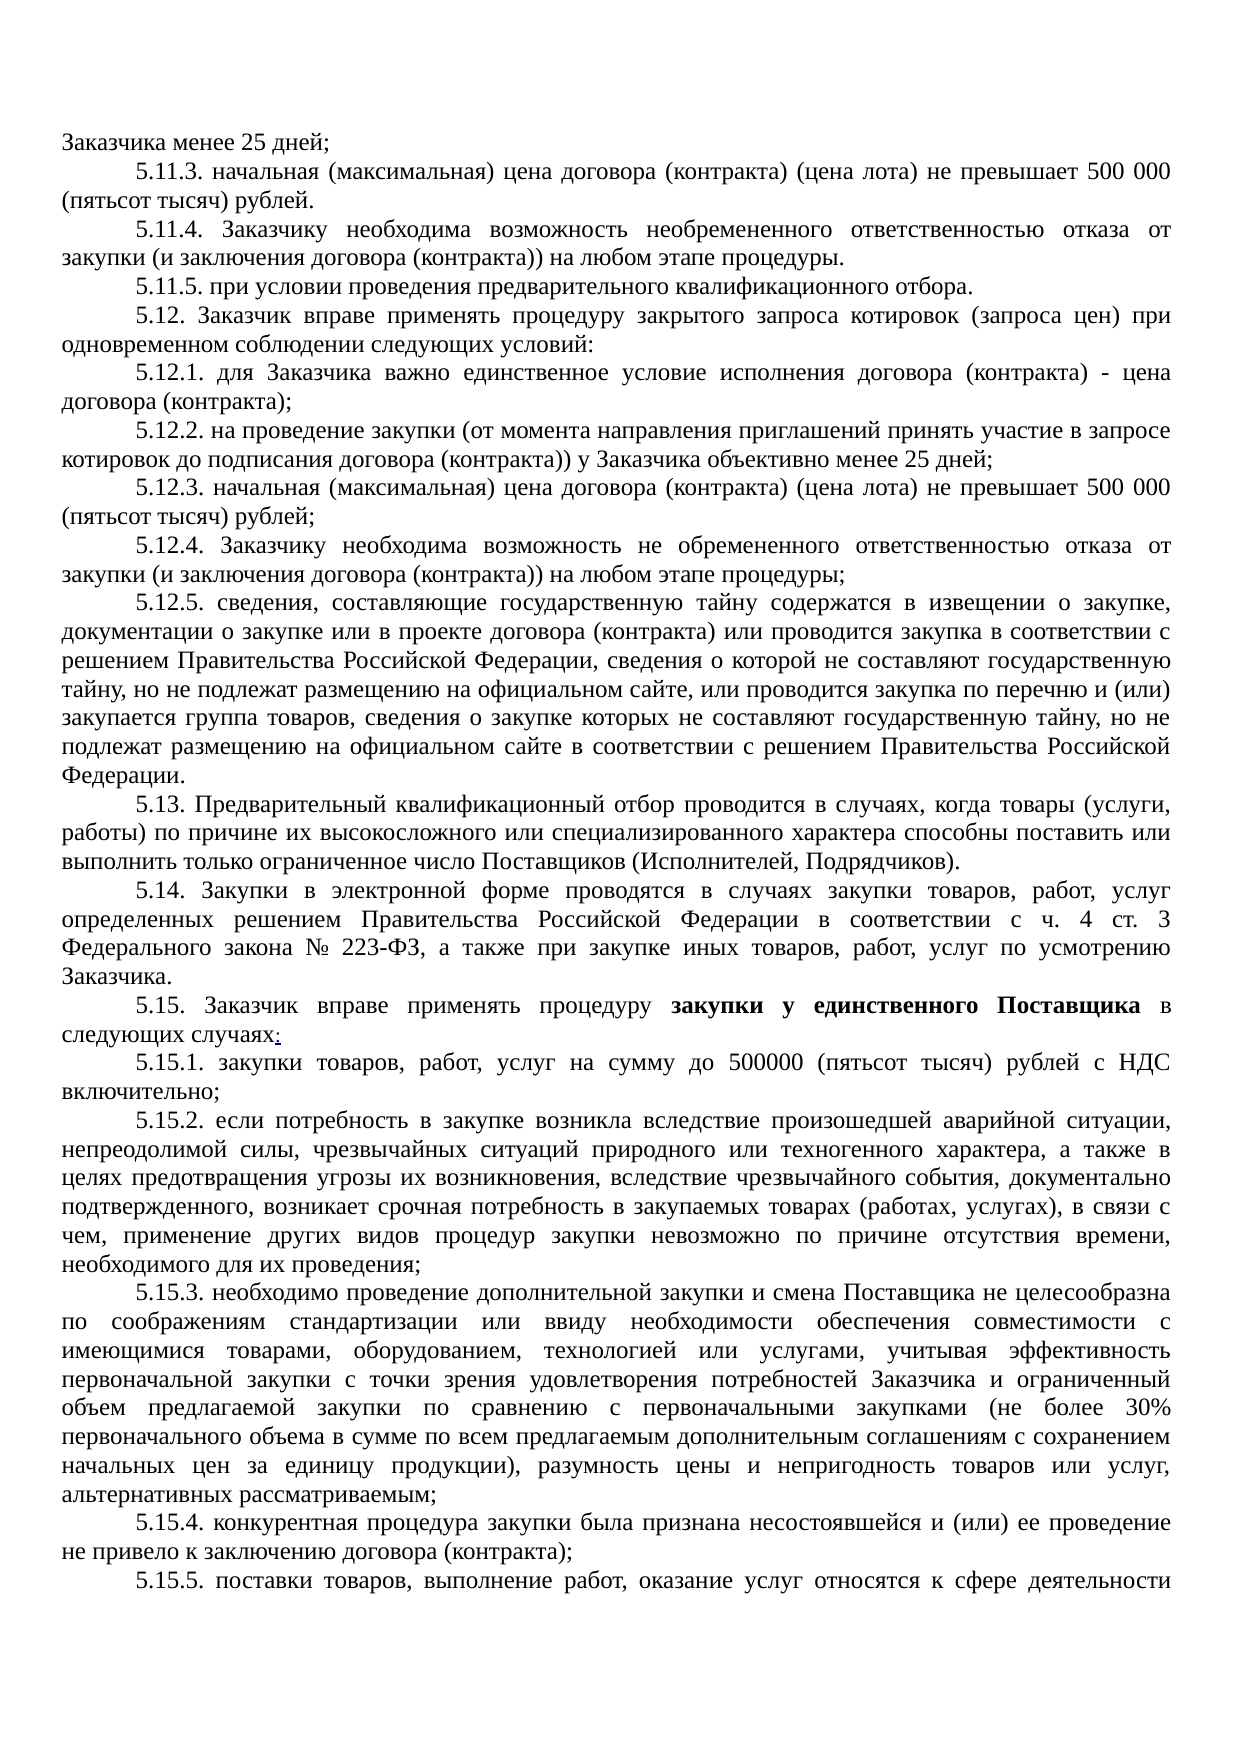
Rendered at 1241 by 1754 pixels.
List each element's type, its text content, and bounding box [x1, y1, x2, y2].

text 5.15.4. конкурентная процедура закупки была признана несостоявшейся и (или) ее проведение не привело к заключению договора (контракта); [61, 1507, 1172, 1565]
text 5.12. Заказчик вправе применять процедуру закрытого запроса котировок (запроса цен) при одновременном соблюдении следующих условий: [61, 300, 1172, 357]
text 5.15.3. необходимо проведение дополнительной закупки и смена Поставщика не целесообразна по соображениям стандартизации или ввиду необходимости обеспечения совместимости с имеющимися товарами, оборудованием, технологией или услугами, учитывая эффективность первоначальной закупки с точки зрения удовлетворения потребностей Заказчика и ограниченный объем предлагаемой закупки по сравнению с первоначальными закупками (не более 30% первоначального объема в сумме по всем предлагаемым дополнительным соглашениям с сохранением начальных цен за единицу продукции), разумность цены и непригодность товаров или услуг, альтернативных рассматриваемым; [61, 1277, 1172, 1507]
text 5.14. Закупки в электронной форме проводятся в случаях закупки товаров, работ, услуг определенных решением Правительства Российской Федерации в соответствии с ч. 4 ст. 3 Федерального закона № 223-ФЗ, а также при закупке иных товаров, работ, услуг по усмотрению Заказчика. [61, 875, 1172, 990]
text 5.13. Предварительный квалификационный отбор проводится в случаях, когда товары (услуги, работы) по причине их высокосложного или специализированного характера способны поставить или выполнить только ограниченное число Поставщиков (Исполнителей, Подрядчиков). [61, 789, 1172, 875]
text 5.12.3. начальная (максимальная) цена договора (контракта) (цена лота) не превышает 500 000 (пятьсот тысяч) рублей; [61, 472, 1172, 530]
text 5.12.2. на проведение закупки (от момента направления приглашений принять участие в запросе котировок до подписания договора (контракта)) у Заказчика объективно менее 25 дней; [61, 415, 1172, 472]
text 5.11.3. начальная (максимальная) цена договора (контракта) (цена лота) не превышает 500 000 (пятьсот тысяч) рублей. [61, 156, 1172, 214]
text 5.12.1. для Заказчика важно единственное условие исполнения договора (контракта) - цена договора (контракта); [61, 357, 1172, 415]
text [61, 127, 1172, 156]
text 5.12.4. Заказчику необходима возможность не обремененного ответственностью отказа от закупки (и заключения договора (контракта)) на любом этапе процедуры; [61, 530, 1172, 587]
text 5.15.1. закупки товаров, работ, услуг на сумму до 500000 (пятьсот тысяч) рублей с НДС включительно; [61, 1047, 1172, 1105]
text 5.11.5. при условии проведения предварительного квалификационного отбора. [61, 271, 1172, 300]
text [61, 1565, 1172, 1594]
text 5.11.4. Заказчику необходима возможность необремененного ответственностью отказа от закупки (и заключения договора (контракта)) на любом этапе процедуры. [61, 214, 1172, 271]
text 5.15.2. если потребность в закупке возникла вследствие произошедшей аварийной ситуации, непреодолимой силы, чрезвычайных ситуаций природного или техногенного характера, а также в целях предотвращения угрозы их возникновения, вследствие чрезвычайного события, документально подтвержденного, возникает срочная потребность в закупаемых товарах (работах, услугах), в связи с чем, применение других видов процедур закупки невозможно по причине отсутствия времени, необходимого для их проведения; [61, 1105, 1172, 1277]
text 5.12.5. сведения, составляющие государственную тайну содержатся в извещении о закупке, документации о закупке или в проекте договора (контракта) или проводится закупка в соответствии с решением Правительства Российской Федерации, сведения о которой не составляют государственную тайну, но не подлежат размещению на официальном сайте, или проводится закупка по перечню и (или) закупается группа товаров, сведения о закупке которых не составляют государственную тайну, но не подлежат размещению на официальном сайте в соответствии с решением Правительства Российской Федерации. [61, 587, 1172, 789]
text 5.15. Заказчик вправе применять процедуру закупки у единственного Поставщика в следующих случаях: [61, 990, 1172, 1047]
